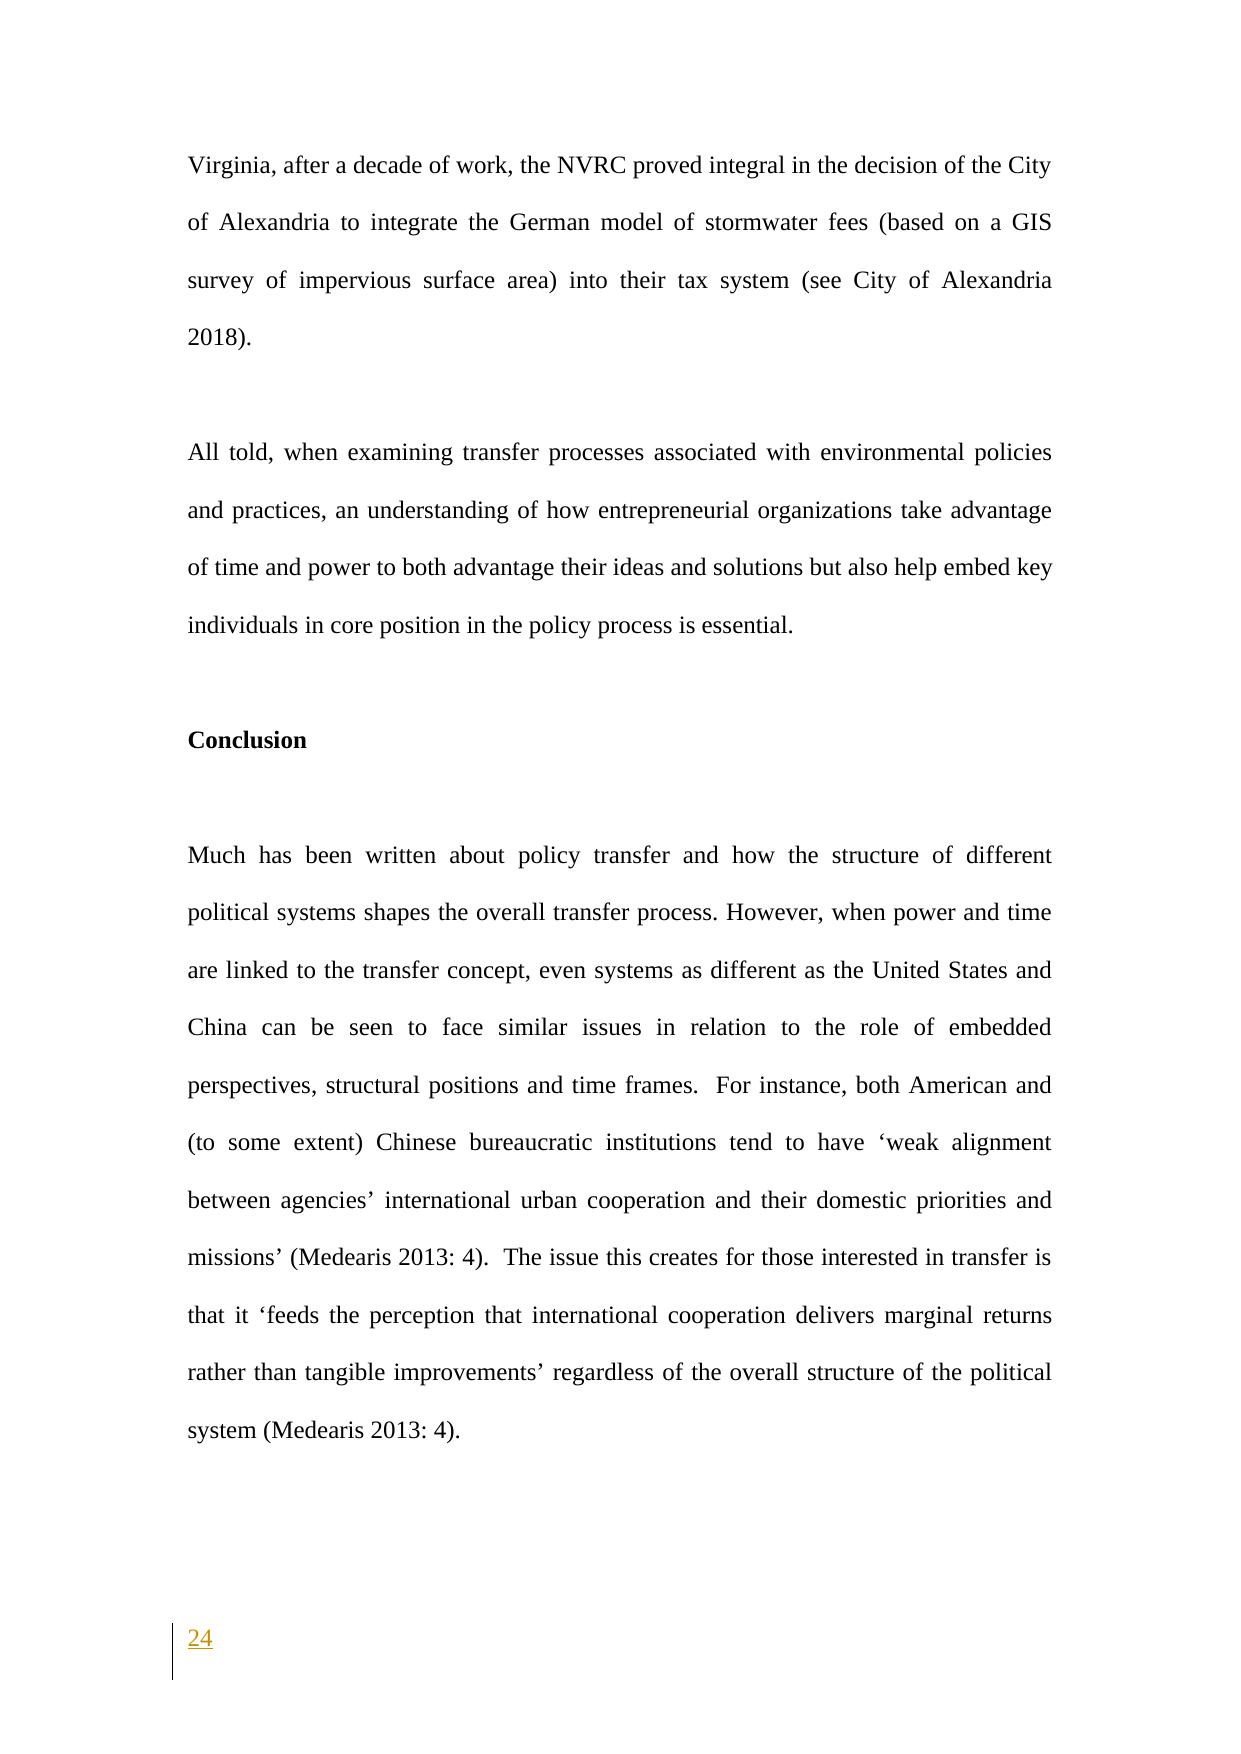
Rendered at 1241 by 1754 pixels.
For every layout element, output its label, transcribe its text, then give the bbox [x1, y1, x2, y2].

text Conclusion [187, 725, 1053, 754]
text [187, 150, 1053, 351]
text Much has been written about policy transfer and how the structure of different political systems shapes the overall transfer process. However, when power and time are linked to the transfer concept, even systems as different as the United States and China can be seen to face similar issues in relation to the role of embedded perspectives, structural positions and time frames. For instance, both American and (to some extent) Chinese bureaucratic institutions tend to have ‘weak alignment between agencies’ international urban cooperation and their domestic priorities and missions’ (Medearis 2013: 4). The issue this creates for those interested in transfer is that it ‘feeds the perception that international cooperation delivers marginal returns rather than tangible improvements’ regardless of the overall structure of the political system (Medearis 2013: 4). [187, 840, 1053, 1444]
text All told, when examining transfer processes associated with environmental policies and practices, an understanding of how entrepreneurial organizations take advantage of time and power to both advantage their ideas and solutions but also help embed key individuals in core position in the policy process is essential. [187, 437, 1053, 639]
